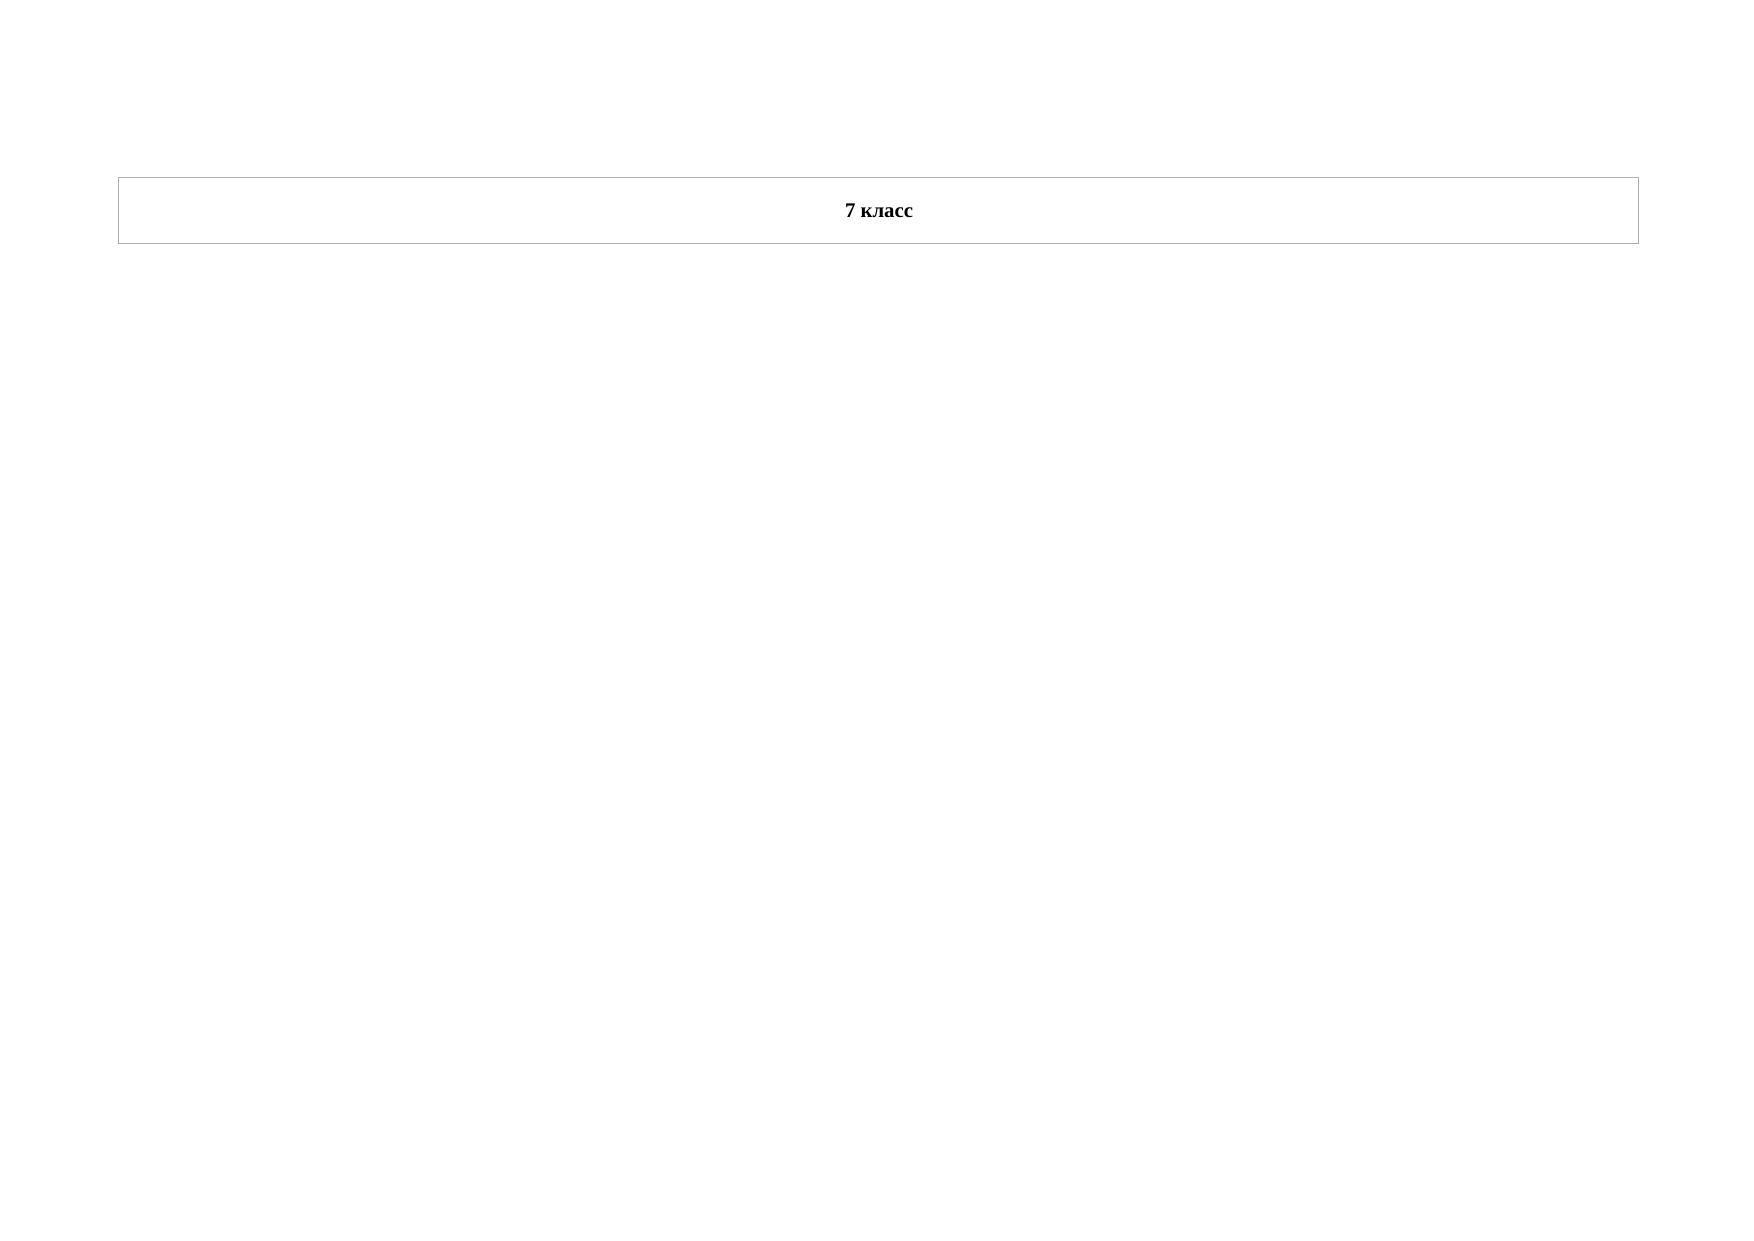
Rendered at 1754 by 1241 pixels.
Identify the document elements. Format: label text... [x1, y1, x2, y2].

table_header 7 класс [119, 178, 1638, 243]
